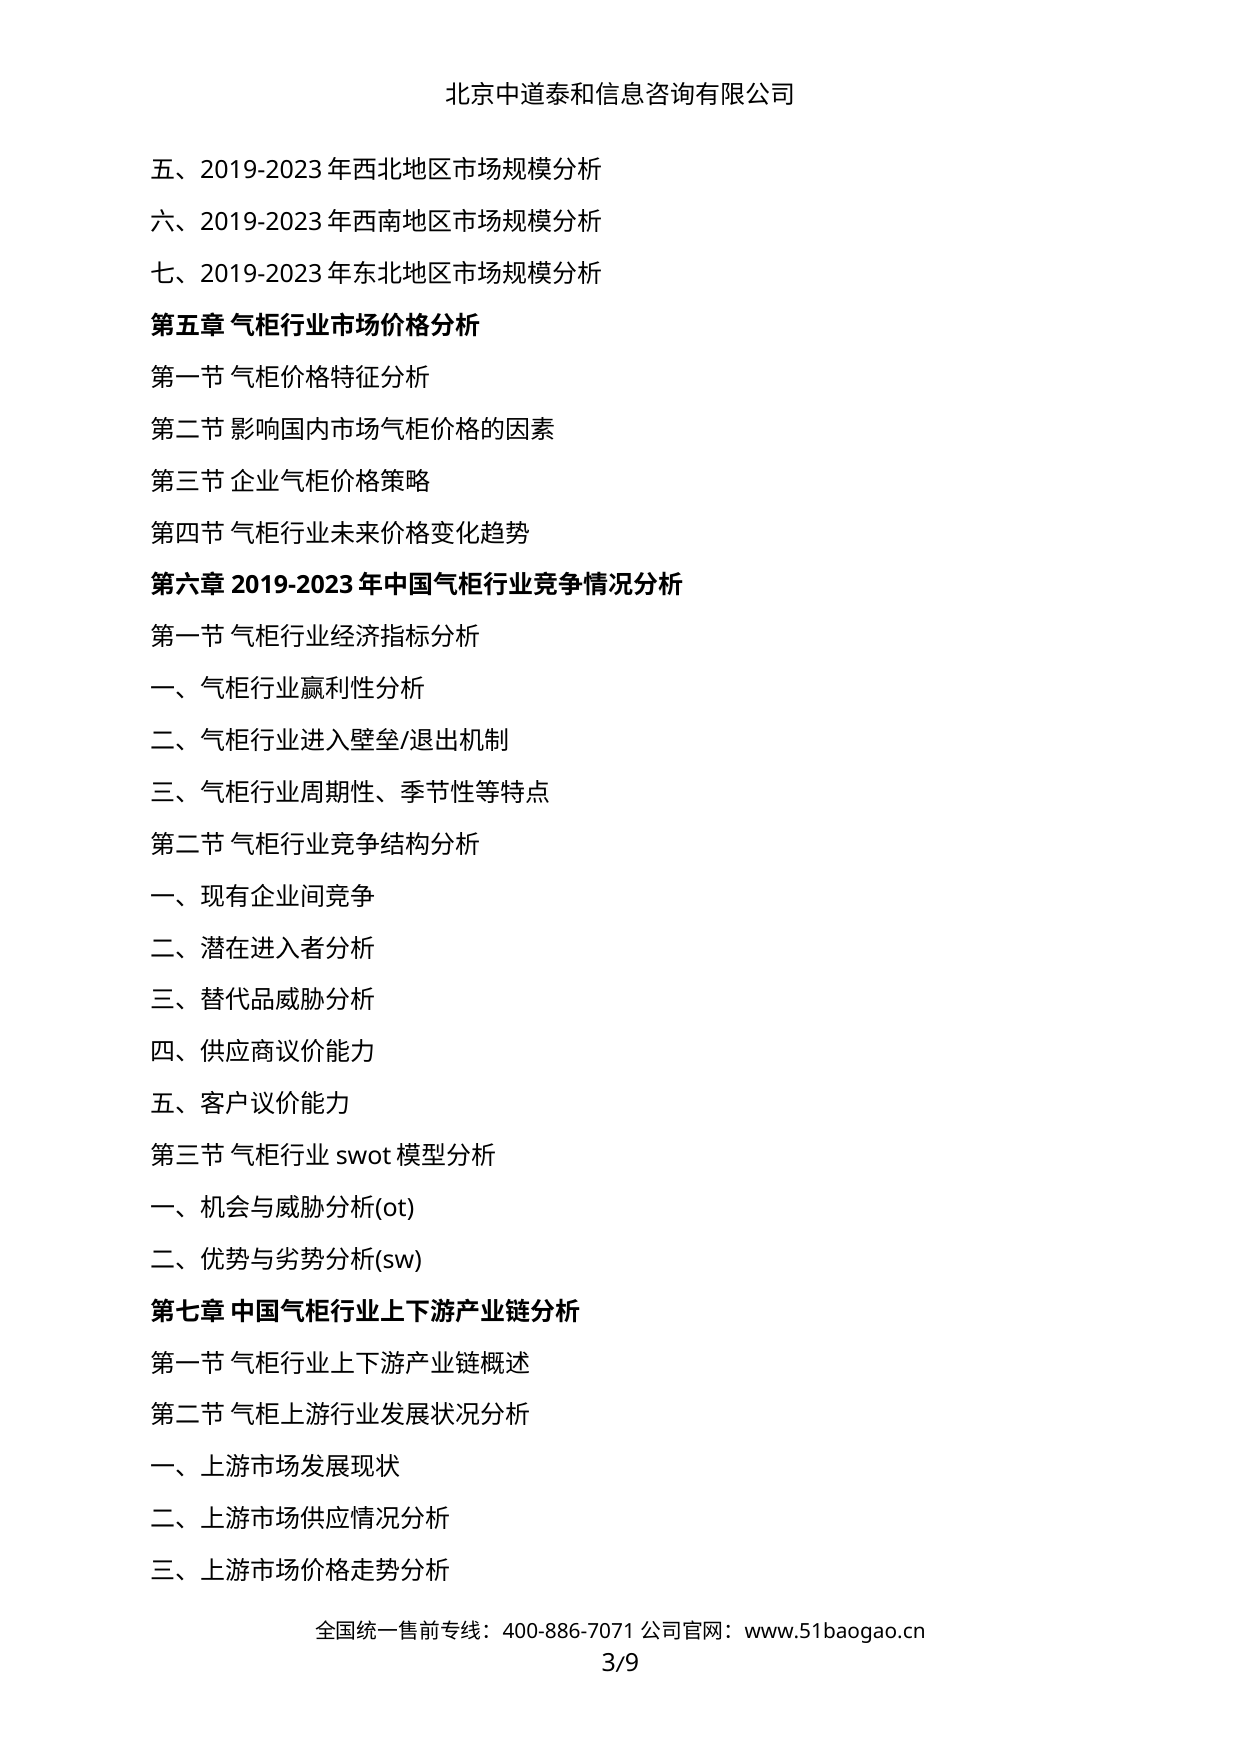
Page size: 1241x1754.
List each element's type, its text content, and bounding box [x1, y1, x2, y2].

text 三、气柜行业周期性、季节性等特点 [150, 772, 1090, 809]
text 二、气柜行业进入壁垒/退出机制 [150, 721, 1090, 757]
text 第二节 气柜上游行业发展状况分析 [150, 1395, 1090, 1431]
text 二、上游市场供应情况分析 [150, 1499, 1090, 1535]
text 七、2019-2023年东北地区市场规模分析 [150, 254, 1090, 290]
text 一、气柜行业赢利性分析 [150, 669, 1090, 705]
text 一、机会与威胁分析(ot) [150, 1187, 1090, 1224]
text 第三节 企业气柜价格策略 [150, 461, 1090, 497]
text 六、2019-2023年西南地区市场规模分析 [150, 202, 1090, 238]
text 第二节 影响国内市场气柜价格的因素 [150, 409, 1090, 446]
text 五、客户议价能力 [150, 1084, 1090, 1120]
text 五、2019-2023年西北地区市场规模分析 [150, 150, 1090, 186]
text 三、替代品威胁分析 [150, 980, 1090, 1016]
text 第一节 气柜行业经济指标分析 [150, 617, 1090, 653]
text 第五章 气柜行业市场价格分析 [150, 306, 1090, 342]
text 第四节 气柜行业未来价格变化趋势 [150, 513, 1090, 549]
text 三、上游市场价格走势分析 [150, 1551, 1090, 1587]
text 第一节 气柜行业上下游产业链概述 [150, 1343, 1090, 1379]
text 一、上游市场发展现状 [150, 1447, 1090, 1483]
text 二、优势与劣势分析(sw) [150, 1239, 1090, 1276]
text 第七章 中国气柜行业上下游产业链分析 [150, 1291, 1090, 1327]
text 第一节 气柜价格特征分析 [150, 357, 1090, 394]
text 第二节 气柜行业竞争结构分析 [150, 824, 1090, 861]
text 四、供应商议价能力 [150, 1032, 1090, 1068]
text 二、潜在进入者分析 [150, 928, 1090, 964]
text 一、现有企业间竞争 [150, 876, 1090, 912]
text 第三节 气柜行业swot模型分析 [150, 1136, 1090, 1172]
text 第六章 2019-2023年中国气柜行业竞争情况分析 [150, 565, 1090, 601]
